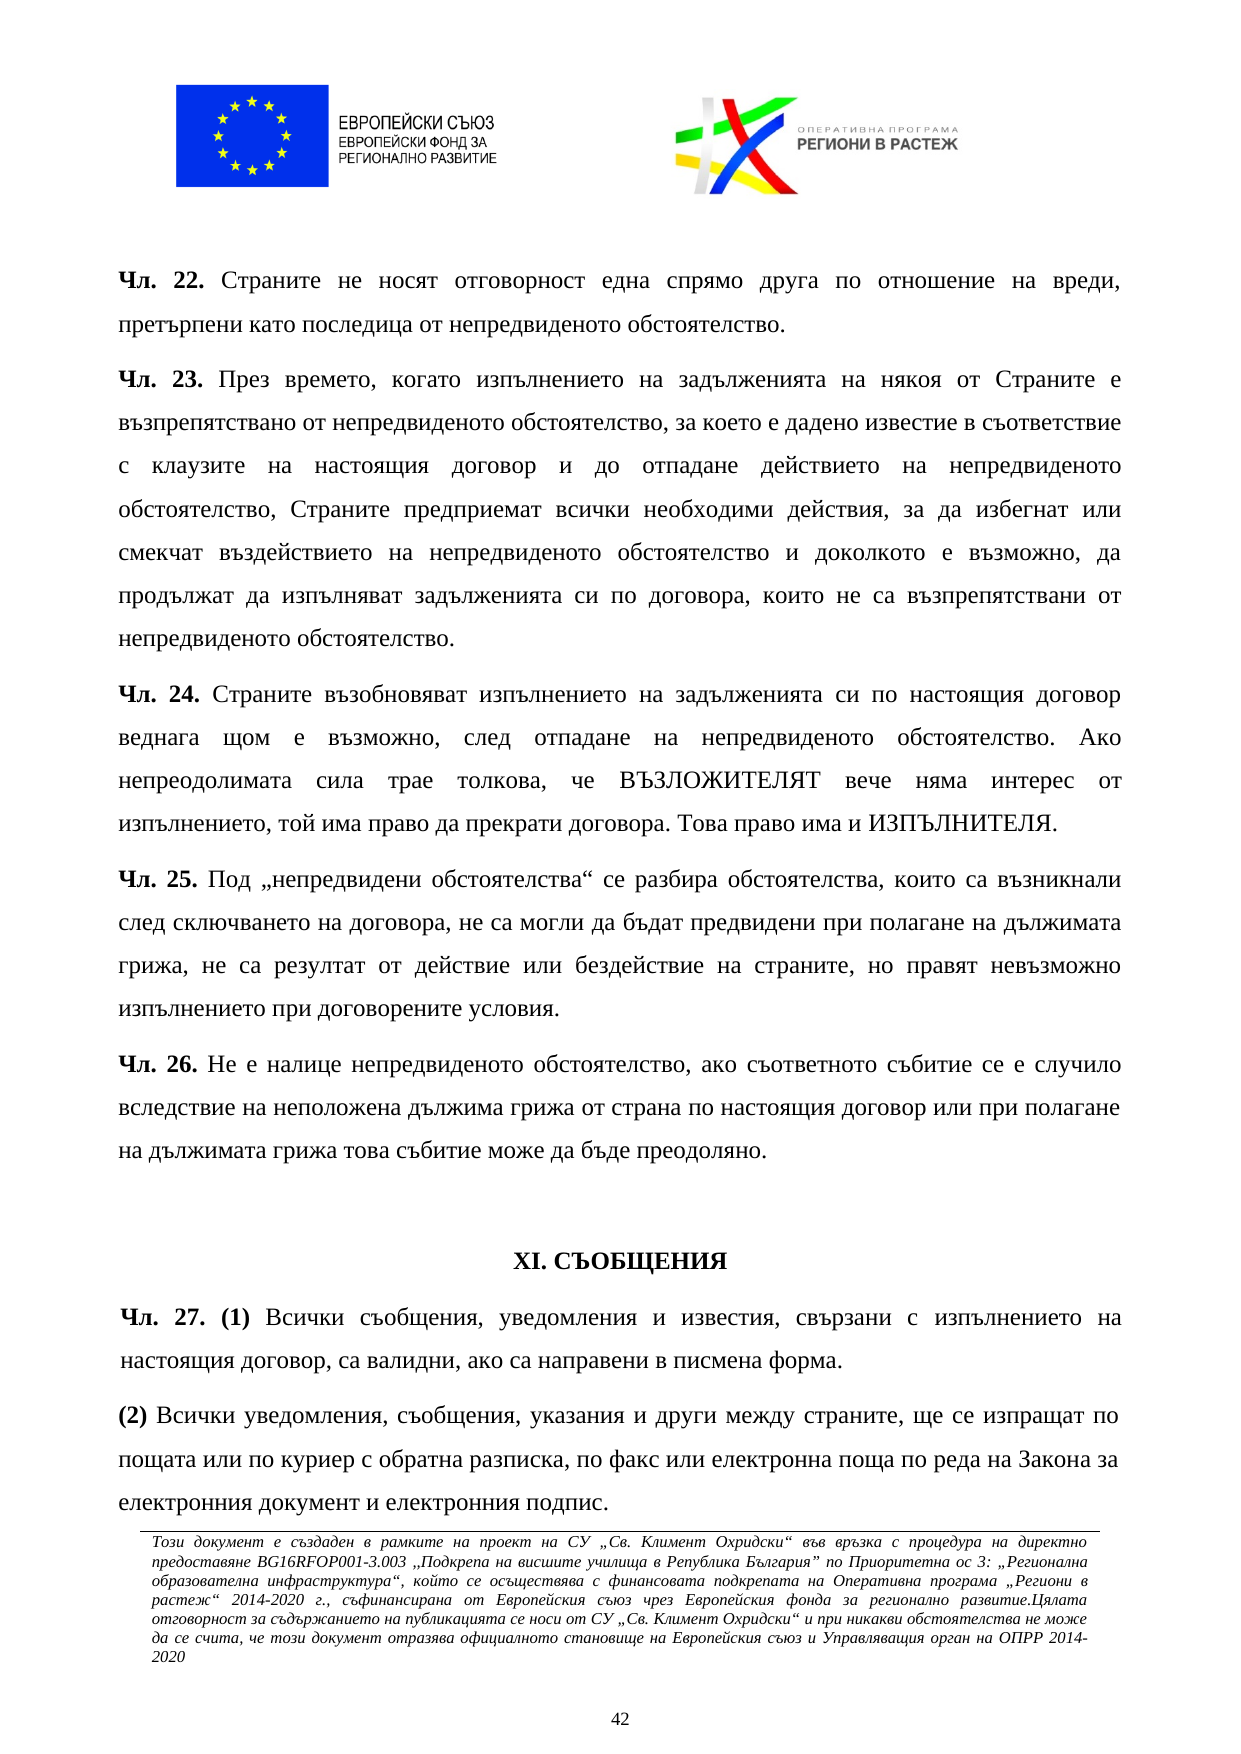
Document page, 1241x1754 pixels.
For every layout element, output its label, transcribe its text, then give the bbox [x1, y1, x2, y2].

picture [660, 89, 979, 201]
text Чл. 27. (1) Всички съобщения, уведомления и известия, свързани с изпълнението на настоящия договор, са валидни, ако са направени в писмена форма. [120, 1302, 1122, 1374]
text Чл. 25. Под „непредвидени обстоятелства“ се разбира обстоятелства, които са възникнали след сключването на договора, не са могли да бъдат предвидени при полагане на дължимата грижа, не са резултат от действие или бездействие на страните, но правят невъзможно изпълнението при договорените условия. [118, 864, 1122, 1022]
text Чл. 22. Страните не носят отговорност една спрямо друга по отношение на вреди, претърпени като последица от непредвиденото обстоятелство. [118, 266, 1122, 337]
text XI. СЪОБЩЕНИЯ [118, 1246, 1122, 1275]
text Чл. 26. Не е налице непредвиденото обстоятелство, ако съответното събитие се е случило вследствие на неположена дължима грижа от страна по настоящия договор или при полагане на дължимата грижа това събитие може да бъде преодоляно. [118, 1049, 1122, 1164]
text Чл. 23. През времето, когато изпълнението на задълженията на някоя от Страните е възпрепятствано от непредвиденото обстоятелство, за което е дадено известие в съответствие с клаузите на настоящия договор и до отпадане действието на непредвиденото обстоятелство, Страните предприемат всички необходими действия, за да избегнат или смекчат въздействието на непредвиденото обстоятелство и доколкото е възможно, да продължат да изпълняват задълженията си по договора, които не са възпрепятствани от непредвиденото обстоятелство. [118, 364, 1122, 652]
picture [161, 73, 525, 201]
text (2) Всички уведомления, съобщения, указания и други между страните, ще се изпращат по пощата или по куриер с обратна разписка, по факс или електронна поща по реда на Закона за електронния документ и електронния подпис. [118, 1401, 1120, 1516]
text Чл. 24. Страните възобновяват изпълнението на задълженията си по настоящия договор веднага щом е възможно, след отпадане на непредвиденото обстоятелство. Ако непреодолимата сила трае толкова, че ВЪЗЛОЖИТЕЛЯТ вече няма интерес от изпълнението, той има право да прекрати договора. Това право има и ИЗПЪЛНИТЕЛЯ. [118, 679, 1122, 837]
